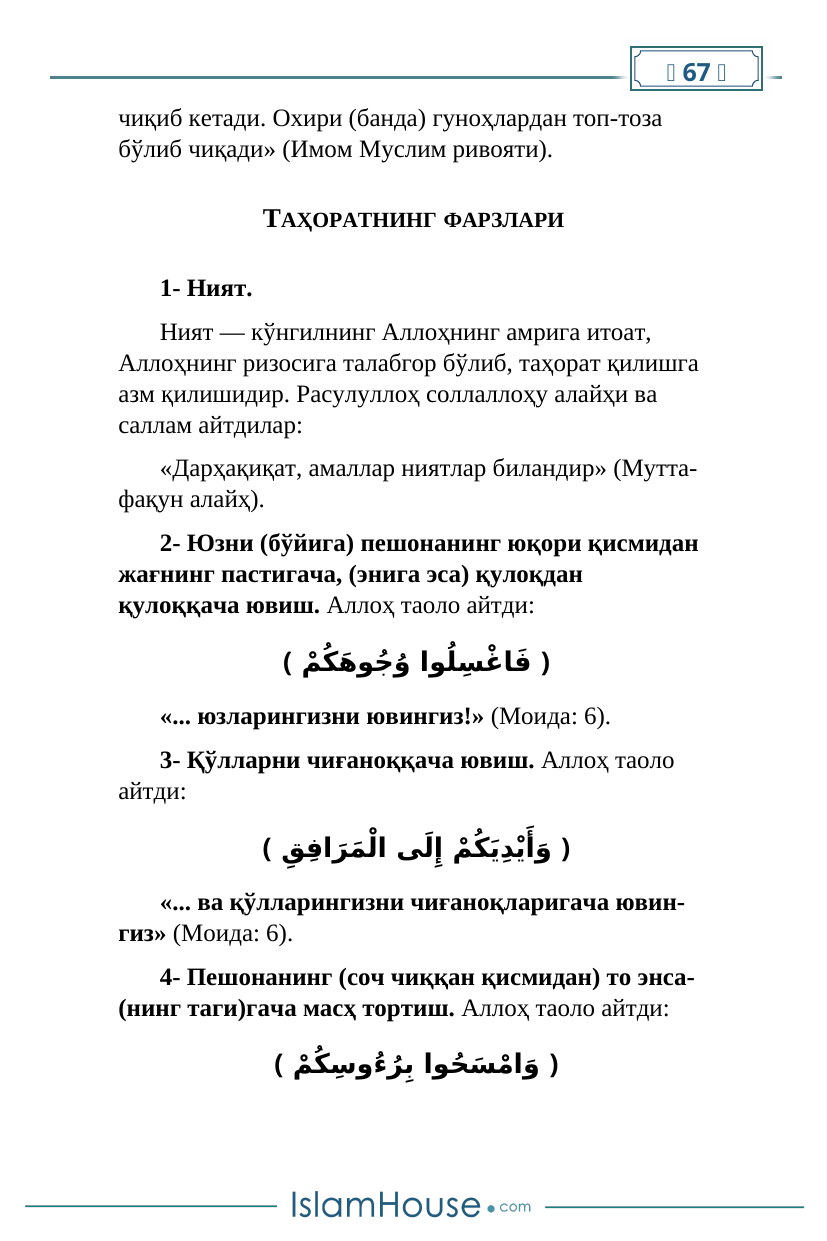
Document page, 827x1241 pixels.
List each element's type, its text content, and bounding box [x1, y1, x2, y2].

text 3- Қўлларни чиғаноққача ювиш. Аллоҳ таоло айтди: [118, 745, 709, 804]
text «... ва қўлларингизни чиғаноқларигача ювин-гиз» (Моида: 6). [118, 887, 709, 947]
text 1- Ният. [159, 273, 709, 302]
text Таҳоратнинг фарзлари [118, 202, 709, 233]
text «Дарҳақиқат, амаллар ниятлар биландир» (Мутта-фақун алайҳ). [118, 453, 709, 513]
picture [284, 1186, 805, 1224]
text 4- Пешонанинг (соч чиққан қисмидан) то энса-(нинг таги)гача масҳ тортиш. Аллоҳ таоло айтди: [118, 962, 709, 1021]
picture [18, 1186, 277, 1223]
subtitle ﴿ فَاغْسِلُوا وُجُوهَكُمْ ﴾ [130, 646, 703, 678]
subtitle ﴿ وَأَيْدِيَكُمْ إِلَى الْمَرَافِقِ ﴾ [130, 832, 703, 863]
text «... юзларингизни ювингиз!» (Моида: 6). [118, 701, 709, 730]
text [118, 103, 709, 162]
text Ният — кўнгилнинг Аллоҳнинг амрига итоат, Аллоҳнинг ризосига талабгор бўлиб, таҳорат қилишга азм қилишидир. Расулуллоҳ соллаллоҳу алайҳи ва саллам айтдилар: [118, 317, 709, 439]
subtitle ﴿ وَامْسَحُوا بِرُءُوسِكُمْ ﴾ [130, 1049, 703, 1080]
text 2- Юзни (бўйига) пешонанинг юқори қисмидан жағнинг пастигача, (энига эса) қулоқдан қулоққача ювиш. Аллоҳ таоло айтди: [118, 528, 709, 619]
